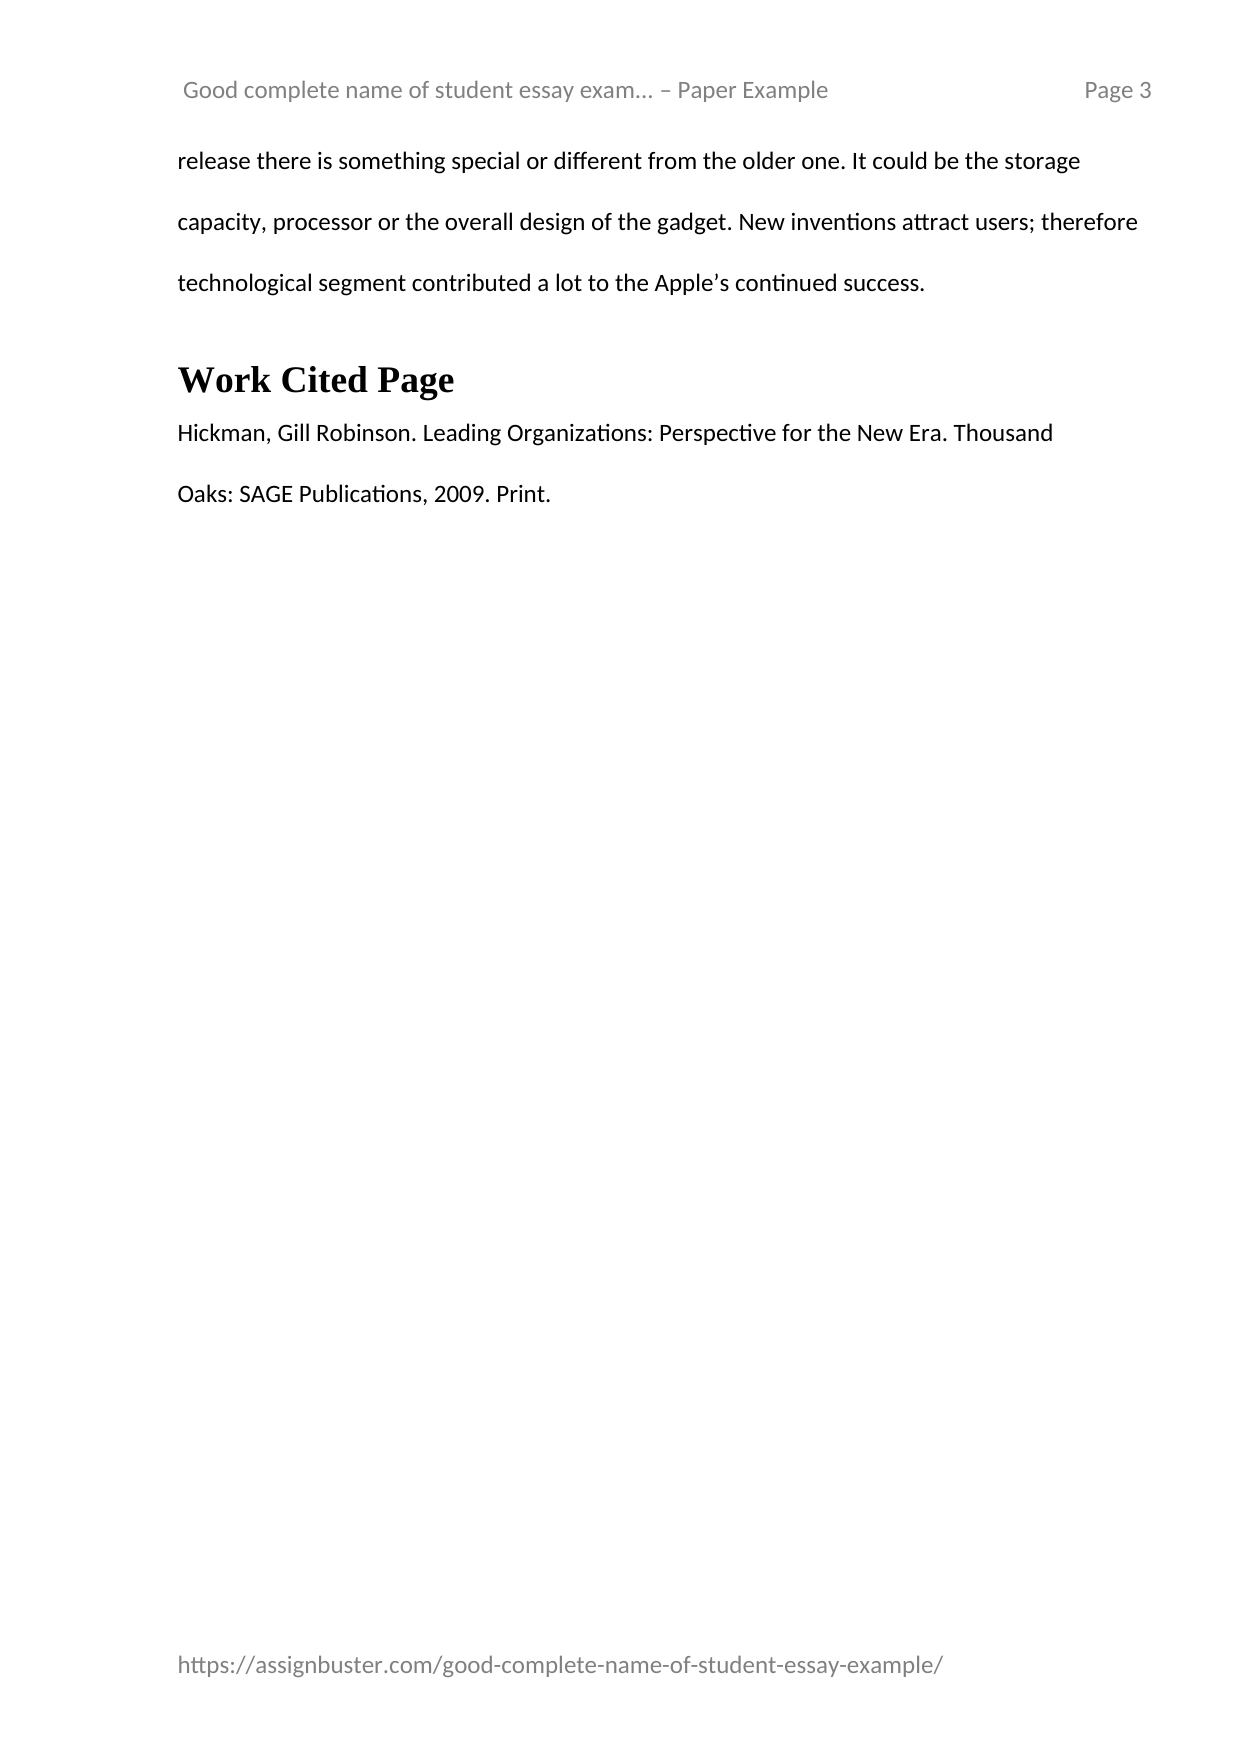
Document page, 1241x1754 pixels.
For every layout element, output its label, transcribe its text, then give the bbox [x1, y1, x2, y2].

text Hickman, Gill Robinson. Leading Organizations: Perspective for the New Era. Thousand Oaks: SAGE Publications, 2009. Print. [177, 417, 1152, 508]
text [177, 145, 1152, 298]
subtitle Work Cited Page [177, 358, 1152, 401]
